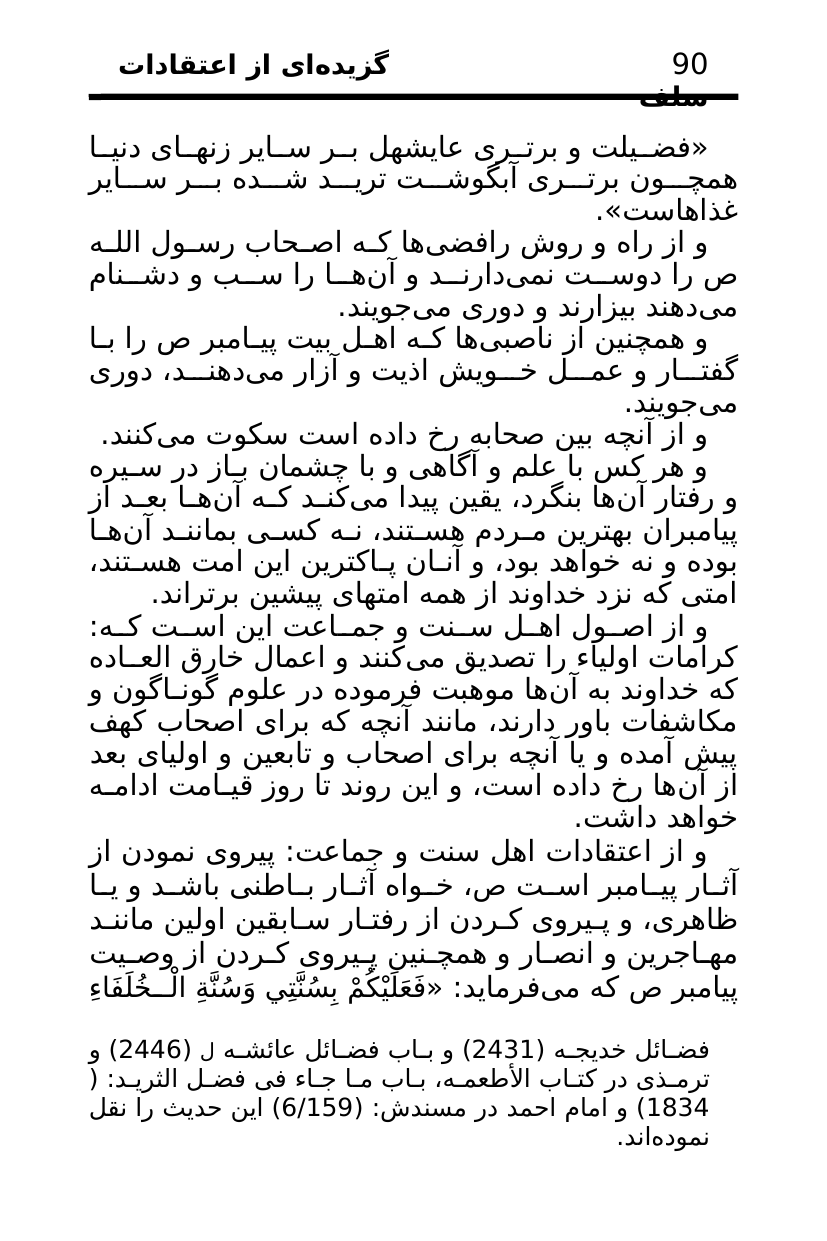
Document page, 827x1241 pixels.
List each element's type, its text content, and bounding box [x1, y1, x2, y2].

text و از آنچه بین صحابه رخ داده است سکوت می‌کنند. [89, 419, 738, 451]
text «فضیلت و برتری عایشهل بر سایر زنهای دنیا همچون برتری آبگوشت ترید شده بر سایر غذاهاست». [89, 132, 738, 227]
text و هر کس با علم و آگاهی و با چشمان باز در سیره و رفتار آن‌ها بنگرد، یقین پیدا می‌کند که آن‌ها بعد از پیامبران بهترین مردم هستند، نه کسی بمانند آن‌ها بوده و نه خواهد بود، و آنان پاکترین این امت هستند، امتی که نزد خداوند از همه امتهای پیشین برتراند. [89, 451, 738, 611]
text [89, 834, 738, 1004]
text و از اصول اهل سنت و جماعت این است که: کرامات اولیاء را تصدیق می‌کنند و اعمال خارق العاده که خداوند به آن‌ها موهبت فرموده در علوم گوناگون و مکاشفات باور دارند، مانند آنچه که برای اصحاب کهف پیش آمده و یا آنچه برای اصحاب و تابعین و اولیای بعد از آن‌ها رخ داده است، و این روند تا روز قیامت ادامه خواهد داشت. [89, 611, 738, 834]
text و از راه و روش رافضی‌ها که اصحاب رسول الله ص را دوست نمی‌دارند و آن‌ها را سب و دشنام می‌دهند بیزارند و دوری می‌جویند. [89, 227, 738, 323]
text و همچنین از ناصبی‌ها که اهل بیت پیامبر ص را با گفتار و عمل خویش اذیت و آزار می‌دهند، دوری می‌جویند. [89, 323, 738, 419]
